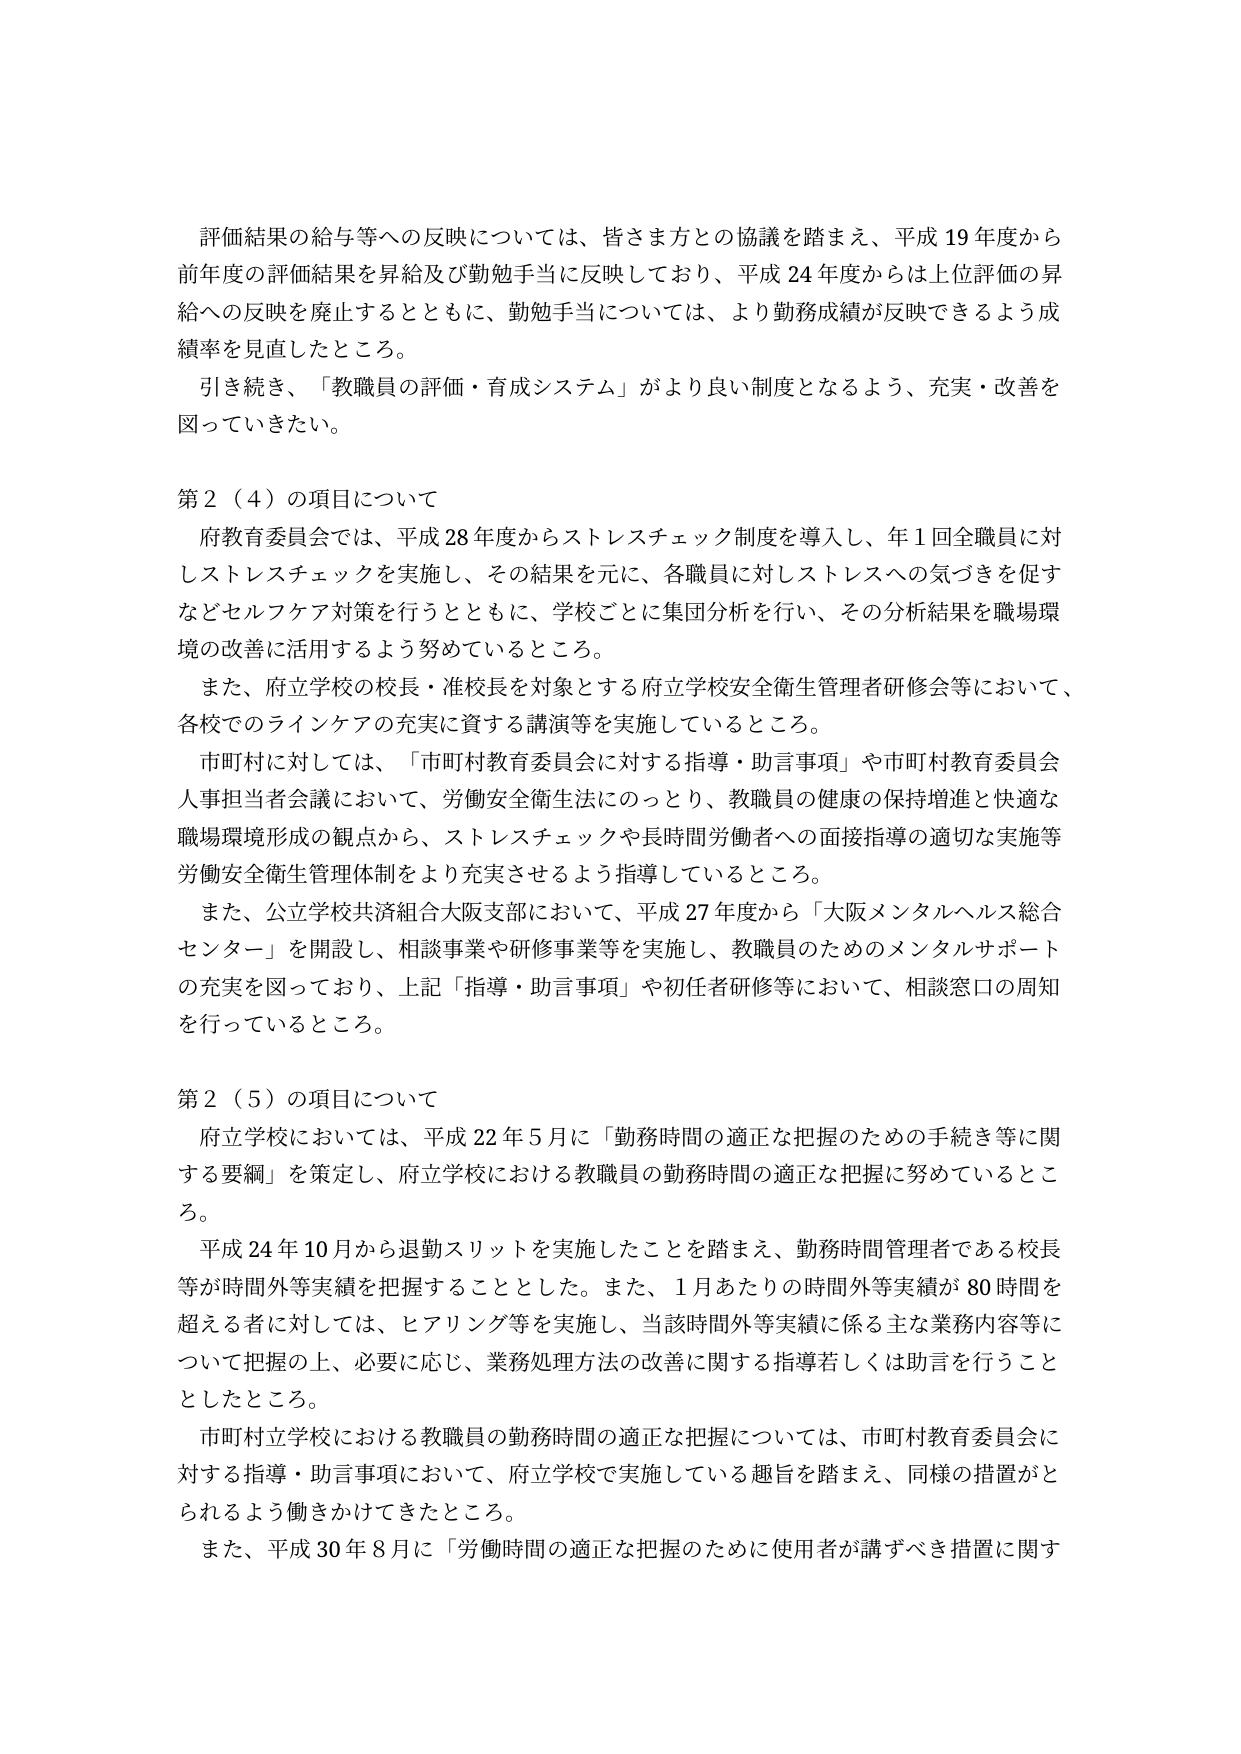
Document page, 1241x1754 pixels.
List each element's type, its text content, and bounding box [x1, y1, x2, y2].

text 第２（４）の項目について [177, 479, 1063, 517]
text 引き続き、「教職員の評価・育成システム」がより良い制度となるよう、充実・改善を図っていきたい。 [177, 367, 1063, 442]
text 市町村に対しては、「市町村教育委員会に対する指導・助言事項」や市町村教育委員会人事担当者会議において、労働安全衛生法にのっとり、教職員の健康の保持増進と快適な職場環境形成の観点から、ストレスチェックや長時間労働者への面接指導の適切な実施等、労働安全衛生管理体制をより充実させるよう指導しているところ。 [177, 742, 1063, 892]
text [177, 1529, 1063, 1567]
text 平成24年10月から退勤スリットを実施したことを踏まえ、勤務時間管理者である校長等が時間外等実績を把握することとした。また、１月あたりの時間外等実績が80時間を超える者に対しては、ヒアリング等を実施し、当該時間外等実績に係る主な業務内容等について把握の上、必要に応じ、業務処理方法の改善に関する指導若しくは助言を行うこととしたところ。 [177, 1229, 1063, 1417]
text 府教育委員会では、平成28年度からストレスチェック制度を導入し、年１回全職員に対しストレスチェックを実施し、その結果を元に、各職員に対しストレスへの気づきを促すなどセルフケア対策を行うとともに、学校ごとに集団分析を行い、その分析結果を職場環境の改善に活用するよう努めているところ。 [177, 517, 1063, 667]
text 府立学校においては、平成22年５月に「勤務時間の適正な把握のための手続き等に関する要綱」を策定し、府立学校における教職員の勤務時間の適正な把握に努めているところ。 [177, 1117, 1063, 1229]
text また、府立学校の校長・准校長を対象とする府立学校安全衛生管理者研修会等において、各校でのラインケアの充実に資する講演等を実施しているところ。 [177, 667, 1063, 742]
text 評価結果の給与等への反映については、皆さま方との協議を踏まえ、平成19年度から前年度の評価結果を昇給及び勤勉手当に反映しており、平成24年度からは上位評価の昇給への反映を廃止するとともに、勤勉手当については、より勤務成績が反映できるよう成績率を見直したところ。 [177, 217, 1063, 367]
text 市町村立学校における教職員の勤務時間の適正な把握については、市町村教育委員会に対する指導・助言事項において、府立学校で実施している趣旨を踏まえ、同様の措置がとられるよう働きかけてきたところ。 [177, 1417, 1063, 1529]
text 第２（５）の項目について [177, 1079, 1063, 1117]
text また、公立学校共済組合大阪支部において、平成27年度から「大阪メンタルヘルス総合センター」を開設し、相談事業や研修事業等を実施し、教職員のためのメンタルサポートの充実を図っており、上記「指導・助言事項」や初任者研修等において、相談窓口の周知を行っているところ。 [177, 892, 1063, 1042]
